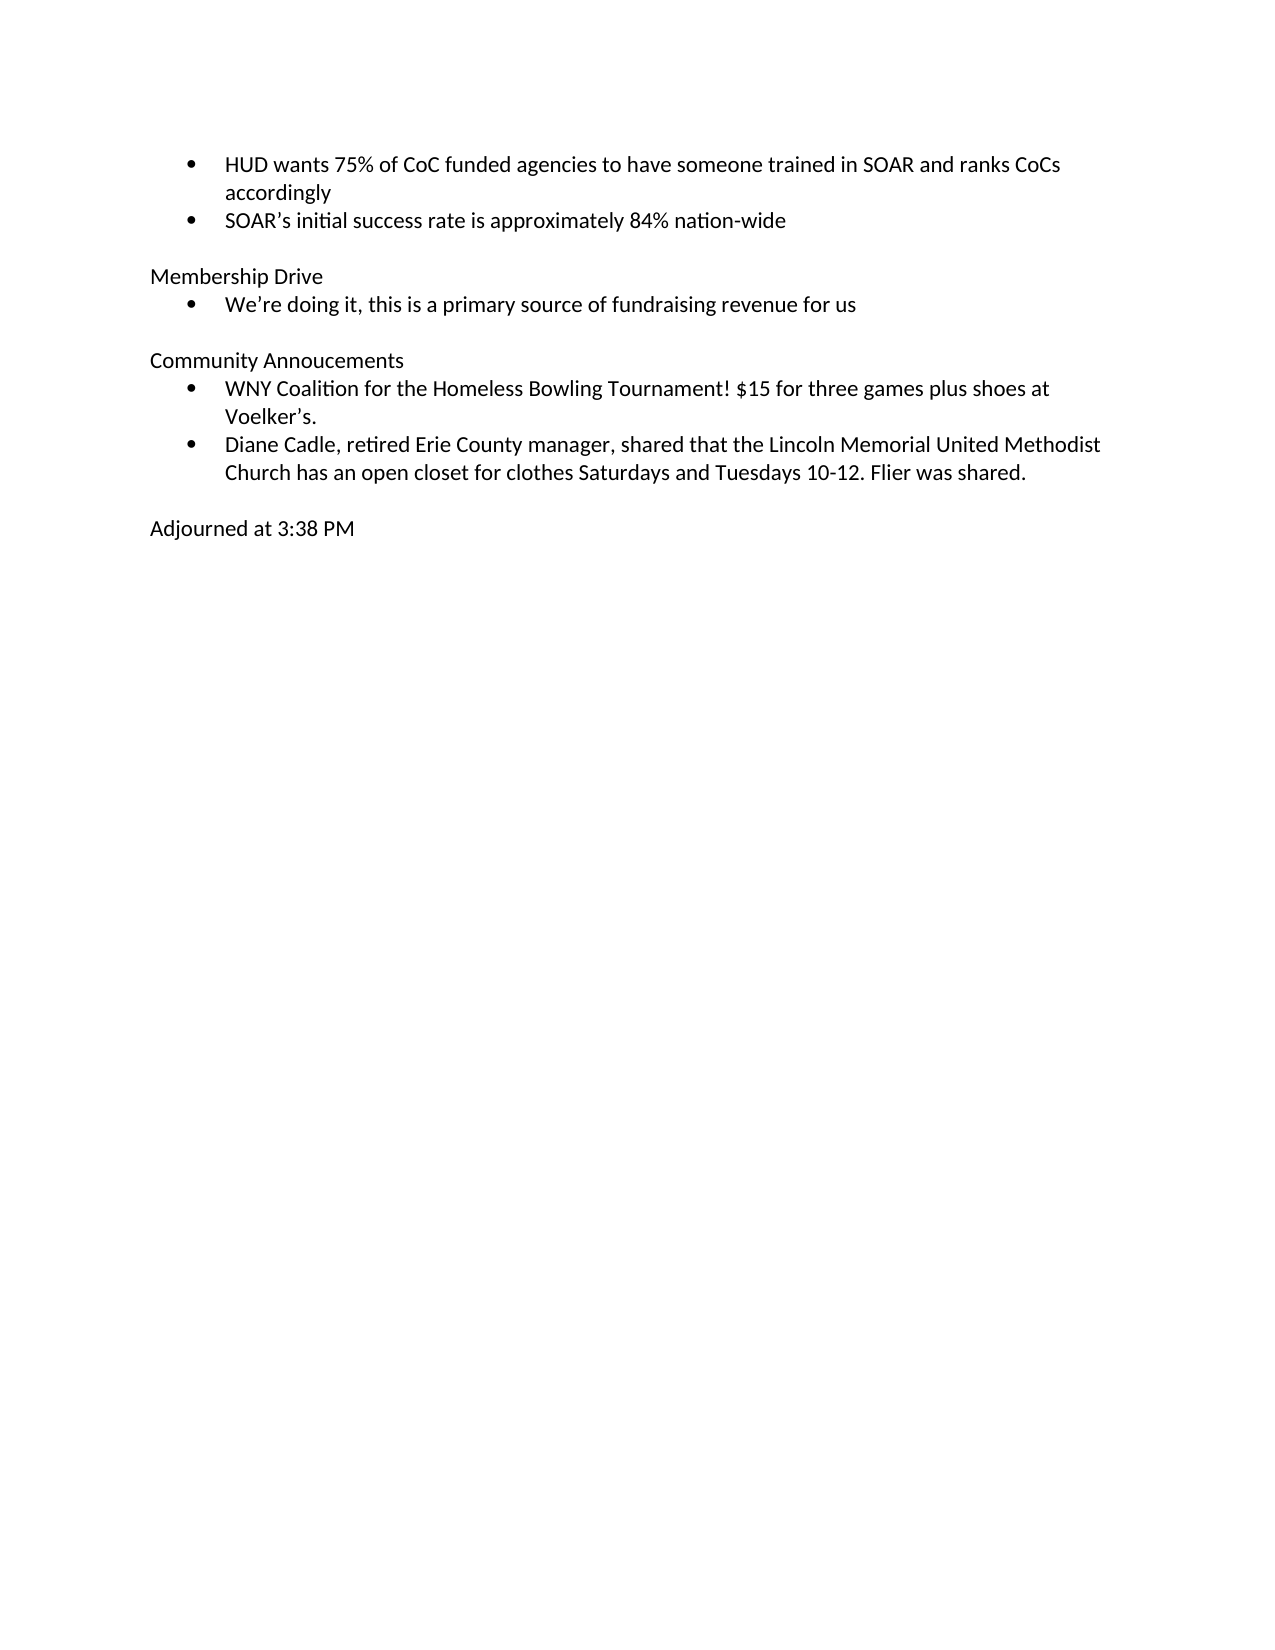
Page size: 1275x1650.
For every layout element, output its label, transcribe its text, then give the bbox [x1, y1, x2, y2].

text Community Annoucements [150, 346, 1125, 374]
list HUD wants 75% of CoC funded agencies to have someone trained in SOAR and ranks CoCs accordingly [187, 150, 1125, 206]
list Diane Cadle, retired Erie County manager, shared that the Lincoln Memorial United Methodist Church has an open closet for clothes Saturdays and Tuesdays 10-12. Flier was shared. [187, 430, 1125, 486]
text Adjourned at 3:38 PM [150, 514, 1125, 542]
text Membership Drive [150, 262, 1125, 290]
list We’re doing it, this is a primary source of fundraising revenue for us [187, 290, 1125, 318]
list WNY Coalition for the Homeless Bowling Tournament! $15 for three games plus shoes at Voelker’s. [187, 374, 1125, 430]
list SOAR’s initial success rate is approximately 84% nation-wide [187, 206, 1125, 234]
